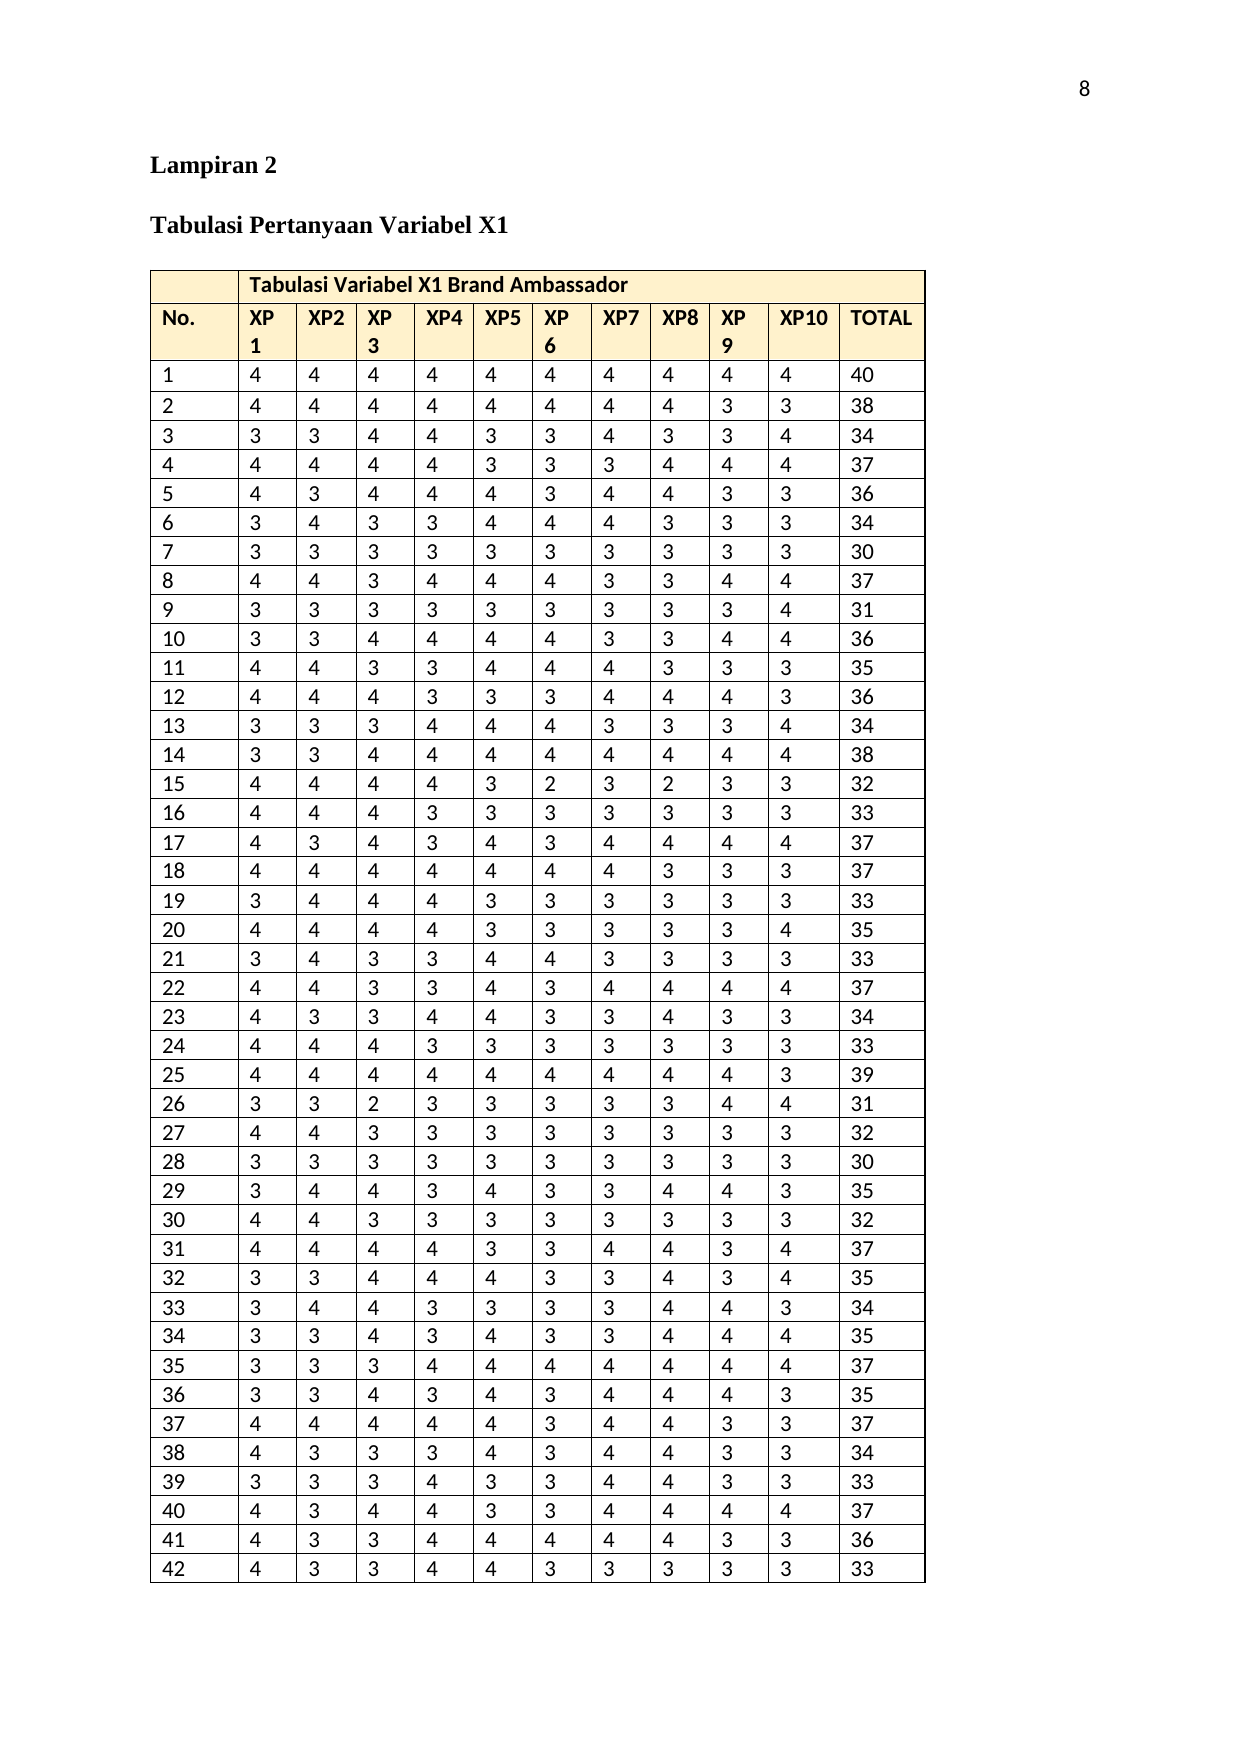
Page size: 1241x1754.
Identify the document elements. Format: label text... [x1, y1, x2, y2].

table_cell 3 [415, 1322, 473, 1350]
table_cell 3 [533, 1002, 591, 1030]
table_cell 3 [297, 1089, 356, 1117]
table_cell 3 [297, 479, 356, 507]
table_cell 3 [651, 595, 709, 623]
table_cell 36 [840, 624, 924, 652]
table_cell 4 [651, 479, 709, 507]
table_cell 4 [710, 361, 768, 391]
table_cell 3 [710, 1438, 768, 1466]
table_cell XP9 [710, 304, 768, 359]
table_cell 3 [710, 1264, 768, 1292]
table_cell 4 [651, 1060, 709, 1088]
table_cell 4 [239, 1235, 296, 1262]
table_cell 3 [415, 1089, 473, 1117]
table_cell 28 [151, 1147, 238, 1175]
table_cell 3 [239, 1176, 296, 1204]
table_cell 3 [651, 421, 709, 449]
table_cell 3 [651, 624, 709, 652]
table_cell 3 [533, 1089, 591, 1117]
table_cell 36 [840, 479, 924, 507]
table_cell 4 [297, 1235, 356, 1262]
table_cell 4 [474, 1525, 532, 1553]
table_cell 3 [415, 944, 473, 972]
table_cell 3 [415, 595, 473, 623]
table_cell 3 [533, 973, 591, 1001]
table_cell 3 [769, 1176, 839, 1204]
table_cell 10 [151, 624, 238, 652]
table_cell 3 [592, 1031, 650, 1059]
table_cell 3 [533, 421, 591, 449]
table_cell 3 [592, 1118, 650, 1146]
table_cell 3 [592, 886, 650, 914]
table_cell 35 [151, 1351, 238, 1379]
table_cell 3 [592, 1089, 650, 1117]
table_cell 3 [151, 421, 238, 449]
table_cell 3 [239, 1467, 296, 1495]
table_cell 3 [415, 799, 473, 827]
table_cell 4 [533, 1060, 591, 1088]
table_cell 4 [239, 1438, 296, 1466]
table_cell 4 [651, 1322, 709, 1350]
table_cell 3 [474, 537, 532, 565]
table_cell 3 [239, 944, 296, 972]
table_cell 3 [297, 1525, 356, 1553]
table_cell 4 [357, 1409, 414, 1437]
table_cell 36 [840, 1525, 924, 1553]
table_cell 4 [474, 624, 532, 652]
table_cell 4 [474, 973, 532, 1001]
table_cell 3 [297, 624, 356, 652]
table_cell 4 [769, 1089, 839, 1117]
table_cell 31 [840, 1089, 924, 1117]
table_cell 4 [297, 1031, 356, 1059]
table_cell 29 [151, 1176, 238, 1204]
table_cell 4 [710, 566, 768, 594]
table_cell 4 [533, 361, 591, 391]
table_cell 4 [239, 857, 296, 885]
table_cell 3 [769, 1060, 839, 1088]
table_cell 3 [357, 508, 414, 536]
table_cell 26 [151, 1089, 238, 1117]
table_cell 4 [415, 711, 473, 739]
table_cell 4 [592, 828, 650, 856]
table_cell 3 [297, 537, 356, 565]
table_cell 32 [151, 1264, 238, 1292]
table_cell 4 [415, 1060, 473, 1088]
table_cell 4 [533, 1525, 591, 1553]
table_cell 4 [239, 361, 296, 391]
table_cell 4 [239, 450, 296, 478]
table_cell 4 [474, 828, 532, 856]
table_cell 4 [357, 421, 414, 449]
table_cell 4 [239, 770, 296, 797]
table_cell 19 [151, 886, 238, 914]
table_cell 4 [297, 886, 356, 914]
table_cell 3 [357, 1002, 414, 1030]
table_cell 4 [239, 479, 296, 507]
table_cell 3 [474, 1147, 532, 1175]
table_cell 37 [840, 828, 924, 856]
table_cell 4 [710, 1380, 768, 1408]
table_cell 4 [357, 1380, 414, 1408]
table_cell 37 [840, 1409, 924, 1437]
table_cell 3 [297, 1554, 356, 1582]
table_cell 4 [592, 1467, 650, 1495]
table_cell 3 [239, 421, 296, 449]
table_cell 36 [151, 1380, 238, 1408]
table_cell 3 [415, 973, 473, 1001]
table_cell 4 [710, 450, 768, 478]
table_cell 3 [474, 1089, 532, 1117]
table_cell 4 [474, 1554, 532, 1582]
table_cell 3 [710, 537, 768, 565]
table_cell 24 [151, 1031, 238, 1059]
table_cell 3 [239, 711, 296, 739]
table_cell 31 [840, 595, 924, 623]
table_cell 4 [769, 1322, 839, 1350]
table_cell 1 [151, 361, 238, 391]
table_cell 4 [769, 624, 839, 652]
table_cell 4 [651, 1409, 709, 1437]
table_cell 30 [840, 1147, 924, 1175]
table_cell 34 [840, 1293, 924, 1321]
table_cell 3 [710, 857, 768, 885]
table_cell 25 [151, 1060, 238, 1088]
table_cell 3 [239, 1380, 296, 1408]
table_cell 3 [239, 1089, 296, 1117]
table_cell 4 [592, 1496, 650, 1524]
table_cell 3 [769, 857, 839, 885]
table_cell 3 [533, 828, 591, 856]
table_cell 3 [769, 886, 839, 914]
table_cell 3 [592, 711, 650, 739]
table_cell 3 [710, 392, 768, 420]
table_cell 4 [533, 508, 591, 536]
table_cell 4 [297, 799, 356, 827]
table_cell 11 [151, 653, 238, 681]
table_cell 4 [710, 1089, 768, 1117]
table_cell 30 [151, 1205, 238, 1233]
table_cell XP4 [415, 304, 473, 359]
table_cell 4 [474, 1060, 532, 1088]
table_cell 4 [592, 1409, 650, 1437]
table_cell 37 [151, 1409, 238, 1437]
table_cell 4 [769, 973, 839, 1001]
table_cell 4 [651, 392, 709, 420]
table_cell 4 [710, 828, 768, 856]
table_cell 3 [533, 1554, 591, 1582]
table_cell 4 [533, 624, 591, 652]
table_cell 4 [357, 361, 414, 391]
table_cell 4 [357, 886, 414, 914]
table_cell 4 [769, 595, 839, 623]
table_cell 4 [592, 1351, 650, 1379]
table_cell 4 [474, 479, 532, 507]
table_cell 34 [840, 1438, 924, 1466]
table_cell 4 [357, 450, 414, 478]
table_cell 8 [151, 566, 238, 594]
table_cell 3 [651, 653, 709, 681]
table_cell 4 [769, 361, 839, 391]
table_cell 4 [297, 653, 356, 681]
table_cell 4 [651, 1002, 709, 1030]
table_cell 3 [651, 1118, 709, 1146]
table_cell 4 [239, 799, 296, 827]
table_cell 4 [239, 1031, 296, 1059]
table_cell 3 [533, 450, 591, 478]
table_cell 4 [592, 421, 650, 449]
table_cell 3 [474, 450, 532, 478]
table_cell 4 [592, 857, 650, 885]
table_cell 34 [840, 711, 924, 739]
table_cell 4 [239, 828, 296, 856]
table_cell XP3 [357, 304, 414, 359]
table_cell 3 [357, 1351, 414, 1379]
table_cell 4 [533, 711, 591, 739]
table_cell 5 [151, 479, 238, 507]
table_cell 4 [769, 1264, 839, 1292]
table_cell 4 [474, 1380, 532, 1408]
table_cell 40 [840, 361, 924, 391]
table_cell 3 [533, 1496, 591, 1524]
table_cell 4 [239, 1118, 296, 1146]
table_cell 34 [840, 508, 924, 536]
table_cell 3 [297, 1264, 356, 1292]
table_cell 37 [840, 857, 924, 885]
table_cell 3 [474, 595, 532, 623]
table_cell 3 [592, 1293, 650, 1321]
table_cell 4 [474, 508, 532, 536]
table_cell 4 [357, 770, 414, 797]
table_cell 3 [357, 1525, 414, 1553]
table_cell 4 [769, 740, 839, 768]
table_cell 3 [533, 479, 591, 507]
table_cell 12 [151, 682, 238, 710]
table_cell 3 [239, 1264, 296, 1292]
table_cell 3 [415, 537, 473, 565]
table_cell 4 [651, 1467, 709, 1495]
table_cell 4 [651, 1351, 709, 1379]
table_cell 4 [357, 1293, 414, 1321]
table_cell 16 [151, 799, 238, 827]
table_cell 3 [651, 1089, 709, 1117]
table_cell 3 [533, 886, 591, 914]
table_cell 3 [651, 1147, 709, 1175]
table_cell 3 [239, 740, 296, 768]
table_cell 4 [769, 711, 839, 739]
table_cell 4 [357, 1176, 414, 1204]
table_cell 7 [151, 537, 238, 565]
table_cell 4 [415, 421, 473, 449]
table_cell 3 [297, 1147, 356, 1175]
table_cell 3 [592, 1322, 650, 1350]
table_cell 3 [769, 1380, 839, 1408]
table_cell 3 [651, 915, 709, 943]
table_cell 4 [415, 1554, 473, 1582]
table_cell 3 [651, 537, 709, 565]
table_cell 3 [357, 1205, 414, 1233]
table_cell 3 [533, 799, 591, 827]
table_cell 4 [710, 1351, 768, 1379]
table_cell 3 [592, 450, 650, 478]
table_cell 3 [533, 1467, 591, 1495]
table_cell 3 [357, 711, 414, 739]
table_cell 3 [592, 915, 650, 943]
table_cell 4 [474, 1438, 532, 1466]
table_cell 15 [151, 770, 238, 797]
table_cell 4 [357, 682, 414, 710]
table_cell 3 [297, 711, 356, 739]
table_cell 4 [651, 1525, 709, 1553]
table_cell 3 [769, 1002, 839, 1030]
table_cell 4 [357, 1031, 414, 1059]
table_cell 4 [474, 566, 532, 594]
table_cell 4 [651, 1176, 709, 1204]
table_cell 3 [592, 1176, 650, 1204]
table_cell XP5 [474, 304, 532, 359]
table_cell 3 [239, 624, 296, 652]
table_cell 4 [769, 450, 839, 478]
table_cell 3 [474, 799, 532, 827]
table_cell 3 [769, 770, 839, 797]
table_cell 4 [357, 1322, 414, 1350]
table_cell 3 [533, 1380, 591, 1408]
table_cell 18 [151, 857, 238, 885]
table_cell 3 [769, 479, 839, 507]
table_cell 3 [533, 595, 591, 623]
table_cell 3 [710, 595, 768, 623]
table_cell 4 [769, 1351, 839, 1379]
table_cell 4 [239, 1002, 296, 1030]
table_cell 4 [357, 392, 414, 420]
table_cell 4 [651, 740, 709, 768]
table_cell 3 [710, 886, 768, 914]
table_cell 4 [297, 508, 356, 536]
table_cell 4 [710, 1293, 768, 1321]
table_cell 4 [357, 479, 414, 507]
table_cell 3 [769, 653, 839, 681]
table_cell 37 [840, 973, 924, 1001]
table_cell 3 [769, 1118, 839, 1146]
table_cell XP7 [592, 304, 650, 359]
table_cell 6 [151, 508, 238, 536]
table_cell 3 [415, 1438, 473, 1466]
table_cell 4 [415, 1496, 473, 1524]
table_cell 39 [151, 1467, 238, 1495]
table_cell 4 [592, 392, 650, 420]
table_cell 2 [533, 770, 591, 797]
table_cell 4 [592, 682, 650, 710]
table_cell 32 [840, 1118, 924, 1146]
table_cell 4 [415, 392, 473, 420]
table_cell 4 [415, 915, 473, 943]
table_cell XP10 [769, 304, 839, 359]
table_cell 3 [710, 915, 768, 943]
table_cell 33 [840, 944, 924, 972]
table_cell 4 [474, 1322, 532, 1350]
table_cell 4 [297, 915, 356, 943]
table_cell 4 [297, 944, 356, 972]
table_cell 4 [769, 1235, 839, 1262]
table_cell 3 [651, 1031, 709, 1059]
table_cell 3 [710, 799, 768, 827]
table_cell 37 [840, 1235, 924, 1262]
table_cell 3 [415, 508, 473, 536]
table_cell 4 [592, 479, 650, 507]
table_cell 3 [474, 1235, 532, 1262]
table_cell 3 [592, 537, 650, 565]
table_cell 4 [474, 740, 532, 768]
table_cell 32 [840, 770, 924, 797]
table_cell 4 [474, 1351, 532, 1379]
table_cell 22 [151, 973, 238, 1001]
table_cell 4 [592, 1060, 650, 1088]
table_cell No. [151, 304, 238, 359]
table_cell 33 [840, 799, 924, 827]
table_cell 3 [297, 421, 356, 449]
table_cell 4 [239, 682, 296, 710]
table_cell 3 [710, 1031, 768, 1059]
table_cell 42 [151, 1554, 238, 1582]
table_cell 4 [592, 361, 650, 391]
table_cell 3 [592, 595, 650, 623]
table_cell 4 [710, 740, 768, 768]
table_cell 3 [710, 1235, 768, 1262]
table_cell 3 [239, 537, 296, 565]
table_cell 3 [357, 973, 414, 1001]
table_cell 4 [474, 1409, 532, 1437]
table_cell 3 [239, 1147, 296, 1175]
table_cell 3 [533, 682, 591, 710]
table_cell 3 [474, 1293, 532, 1321]
table_cell 4 [239, 1525, 296, 1553]
table_cell 4 [297, 1118, 356, 1146]
table_cell 3 [533, 1205, 591, 1233]
table_cell 4 [297, 770, 356, 797]
table_cell 3 [592, 770, 650, 797]
table_cell 3 [710, 1147, 768, 1175]
table_cell 4 [710, 682, 768, 710]
table_cell 4 [710, 1322, 768, 1350]
table_cell 4 [297, 392, 356, 420]
table_cell 37 [840, 566, 924, 594]
table_cell 3 [651, 1554, 709, 1582]
table_cell 4 [474, 711, 532, 739]
table_cell 2 [151, 392, 238, 420]
table_cell 3 [415, 1293, 473, 1321]
table_cell 3 [769, 1409, 839, 1437]
table_cell 40 [151, 1496, 238, 1524]
table_cell 35 [840, 1322, 924, 1350]
text Tabulasi Pertanyaan Variabel X1 [150, 210, 1090, 238]
table_cell 3 [239, 508, 296, 536]
table_cell 3 [357, 537, 414, 565]
table_cell 4 [415, 479, 473, 507]
table_cell 3 [651, 944, 709, 972]
table_cell 4 [357, 1060, 414, 1088]
table_cell 4 [297, 1205, 356, 1233]
table_cell 3 [710, 653, 768, 681]
table_cell 3 [415, 1380, 473, 1408]
table_cell 38 [151, 1438, 238, 1466]
table_cell 3 [651, 566, 709, 594]
table_cell 3 [415, 1205, 473, 1233]
table_cell 9 [151, 595, 238, 623]
table_cell 3 [769, 682, 839, 710]
table_cell 3 [415, 1118, 473, 1146]
table_cell 4 [415, 1467, 473, 1495]
table_cell 3 [415, 682, 473, 710]
table_cell 35 [840, 1176, 924, 1204]
table_cell 3 [297, 1002, 356, 1030]
table_cell 3 [357, 944, 414, 972]
table_cell 31 [151, 1235, 238, 1262]
table_cell 4 [474, 1176, 532, 1204]
table_cell 3 [710, 770, 768, 797]
table_cell 3 [297, 1380, 356, 1408]
table_cell 3 [474, 1031, 532, 1059]
table_cell 4 [239, 1496, 296, 1524]
table_cell 4 [415, 1235, 473, 1262]
table_cell 35 [840, 653, 924, 681]
table_cell 4 [357, 624, 414, 652]
table_cell 4 [415, 450, 473, 478]
table_cell 3 [710, 479, 768, 507]
table_cell 4 [415, 740, 473, 768]
table_cell 3 [297, 1467, 356, 1495]
table_cell 4 [415, 857, 473, 885]
table_cell 3 [357, 1438, 414, 1466]
table_cell 3 [710, 1118, 768, 1146]
table_cell 3 [239, 886, 296, 914]
table_cell 4 [592, 1525, 650, 1553]
table_cell 3 [239, 1322, 296, 1350]
table_cell 3 [474, 1496, 532, 1524]
table_cell 41 [151, 1525, 238, 1553]
table_cell 3 [710, 1002, 768, 1030]
table_cell 3 [769, 1031, 839, 1059]
table_cell 3 [474, 421, 532, 449]
table_cell 3 [710, 421, 768, 449]
table_cell 3 [533, 1438, 591, 1466]
table_cell 4 [769, 421, 839, 449]
table_cell 20 [151, 915, 238, 943]
table_cell 3 [710, 1205, 768, 1233]
table_cell 3 [297, 595, 356, 623]
table_cell 3 [651, 711, 709, 739]
table_cell 3 [769, 508, 839, 536]
table_cell 3 [357, 1554, 414, 1582]
table_cell 3 [533, 1264, 591, 1292]
table_cell 3 [533, 1235, 591, 1262]
table_cell 4 [710, 624, 768, 652]
table_cell 3 [592, 1264, 650, 1292]
table_cell 3 [769, 537, 839, 565]
table_cell 4 [474, 392, 532, 420]
table_cell 4 [357, 915, 414, 943]
table_cell 17 [151, 828, 238, 856]
table_cell 3 [357, 1147, 414, 1175]
table_cell 21 [151, 944, 238, 972]
table_cell XP8 [651, 304, 709, 359]
table_cell 4 [533, 740, 591, 768]
table_cell 4 [357, 1235, 414, 1262]
table_cell 3 [239, 595, 296, 623]
table_cell 4 [415, 624, 473, 652]
table_cell 4 [357, 828, 414, 856]
table_header Tabulasi Variabel X1 Brand Ambassador [239, 271, 924, 302]
table_cell 30 [840, 537, 924, 565]
table_cell 4 [592, 508, 650, 536]
table_cell 3 [357, 1118, 414, 1146]
table_cell 4 [710, 1496, 768, 1524]
table_cell 3 [710, 944, 768, 972]
table_cell 4 [592, 1438, 650, 1466]
table_cell 3 [239, 1351, 296, 1379]
table_cell 3 [710, 1467, 768, 1495]
table_cell 4 [151, 450, 238, 478]
table_cell 3 [651, 799, 709, 827]
table_cell 3 [533, 1293, 591, 1321]
table_cell 35 [840, 1380, 924, 1408]
table_cell 3 [592, 1205, 650, 1233]
table_cell 3 [592, 566, 650, 594]
table_cell 3 [710, 1554, 768, 1582]
table_cell 3 [769, 1147, 839, 1175]
table_cell 4 [239, 1205, 296, 1233]
table_cell 3 [415, 1176, 473, 1204]
table_cell 3 [710, 1409, 768, 1437]
table_cell 3 [415, 828, 473, 856]
table_cell 3 [769, 1293, 839, 1321]
table_cell 37 [840, 1496, 924, 1524]
table_cell 3 [769, 1554, 839, 1582]
table_cell 4 [651, 1235, 709, 1262]
table_cell 32 [840, 1205, 924, 1233]
table_cell 3 [592, 1554, 650, 1582]
table_cell TOTAL [840, 304, 924, 359]
table_cell XP1 [239, 304, 296, 359]
table_cell 4 [474, 653, 532, 681]
table_cell 3 [533, 1176, 591, 1204]
table_cell 34 [840, 1002, 924, 1030]
table_cell 4 [415, 1409, 473, 1437]
table_cell 3 [533, 537, 591, 565]
table_cell 3 [769, 1467, 839, 1495]
table_cell 3 [710, 1525, 768, 1553]
table_cell 3 [474, 1205, 532, 1233]
table_cell 38 [840, 392, 924, 420]
table_cell 3 [710, 711, 768, 739]
table_cell 3 [474, 1118, 532, 1146]
table_cell 37 [840, 450, 924, 478]
table_cell 3 [474, 915, 532, 943]
table_cell 4 [415, 566, 473, 594]
table_cell 4 [651, 1264, 709, 1292]
table_cell 4 [415, 770, 473, 797]
table_cell 4 [769, 915, 839, 943]
table_cell 4 [415, 1264, 473, 1292]
table_header [151, 271, 238, 302]
table_cell 3 [533, 1147, 591, 1175]
table_cell 4 [415, 1002, 473, 1030]
table_cell 3 [769, 392, 839, 420]
table_cell 3 [533, 1031, 591, 1059]
table_cell 4 [769, 566, 839, 594]
table_cell 4 [592, 740, 650, 768]
table_cell 4 [533, 653, 591, 681]
table_cell 3 [651, 1205, 709, 1233]
table_cell 34 [151, 1322, 238, 1350]
table_cell 3 [357, 1467, 414, 1495]
table_cell 36 [840, 682, 924, 710]
table_cell 4 [357, 799, 414, 827]
table_cell 33 [840, 1554, 924, 1582]
table_cell 3 [357, 566, 414, 594]
table_cell 4 [357, 1264, 414, 1292]
table_cell 3 [297, 1496, 356, 1524]
table_cell 4 [474, 1264, 532, 1292]
table_cell 4 [710, 973, 768, 1001]
table_cell 4 [297, 1293, 356, 1321]
table_cell 3 [474, 1467, 532, 1495]
table_cell 4 [592, 1235, 650, 1262]
table_cell 4 [239, 566, 296, 594]
table_cell 4 [297, 566, 356, 594]
table_cell 3 [710, 508, 768, 536]
table_cell 3 [297, 1351, 356, 1379]
table_cell 3 [769, 1525, 839, 1553]
table_cell 4 [239, 392, 296, 420]
table_cell 3 [474, 682, 532, 710]
table_cell 3 [474, 770, 532, 797]
table_cell 4 [769, 828, 839, 856]
table_cell 4 [651, 1293, 709, 1321]
table_cell 3 [297, 1322, 356, 1350]
table_cell 33 [151, 1293, 238, 1321]
table_cell 3 [533, 1118, 591, 1146]
table_cell 4 [474, 361, 532, 391]
table_cell 3 [533, 1409, 591, 1437]
table_cell 4 [297, 361, 356, 391]
table_cell 23 [151, 1002, 238, 1030]
table_cell 4 [239, 915, 296, 943]
table_cell 4 [592, 1380, 650, 1408]
table_cell 4 [297, 1176, 356, 1204]
table_cell 4 [533, 566, 591, 594]
table_cell 33 [840, 1031, 924, 1059]
table_cell 4 [297, 1409, 356, 1437]
table_cell 4 [651, 1496, 709, 1524]
table_cell 4 [239, 1060, 296, 1088]
table_cell 38 [840, 740, 924, 768]
table_cell 4 [769, 1496, 839, 1524]
table_cell 13 [151, 711, 238, 739]
table_cell 4 [357, 857, 414, 885]
table_cell 35 [840, 1264, 924, 1292]
table_cell 4 [357, 1496, 414, 1524]
table_cell 3 [415, 653, 473, 681]
table_cell 3 [474, 886, 532, 914]
table_cell 33 [840, 1467, 924, 1495]
table_cell 3 [357, 595, 414, 623]
table_cell XP2 [297, 304, 356, 359]
table_cell XP6 [533, 304, 591, 359]
table_cell 35 [840, 915, 924, 943]
table_cell 4 [239, 973, 296, 1001]
table_cell 4 [533, 392, 591, 420]
table_cell 4 [239, 1554, 296, 1582]
text Lampiran 2 [150, 150, 1090, 179]
table_cell 3 [769, 1205, 839, 1233]
table_cell 3 [592, 944, 650, 972]
table_cell 4 [415, 361, 473, 391]
table_cell 4 [415, 886, 473, 914]
table_cell 4 [357, 740, 414, 768]
table_cell 4 [297, 682, 356, 710]
table_cell 37 [840, 1351, 924, 1379]
table_cell 3 [592, 1002, 650, 1030]
table_cell 4 [415, 1525, 473, 1553]
table_cell 3 [415, 1031, 473, 1059]
table_cell 33 [840, 886, 924, 914]
table_cell 4 [239, 653, 296, 681]
table_cell 4 [651, 450, 709, 478]
table_cell 4 [651, 828, 709, 856]
table_cell 4 [297, 973, 356, 1001]
table_cell 3 [592, 1147, 650, 1175]
table_cell 4 [415, 1351, 473, 1379]
table_cell 3 [297, 1438, 356, 1466]
table_cell 4 [651, 682, 709, 710]
table_cell 4 [651, 1438, 709, 1466]
table_cell 4 [239, 1409, 296, 1437]
table_cell 14 [151, 740, 238, 768]
table_cell 2 [651, 770, 709, 797]
table_cell 3 [592, 624, 650, 652]
table_cell 4 [474, 944, 532, 972]
table_cell 3 [239, 1293, 296, 1321]
table_cell 3 [651, 886, 709, 914]
table_cell 4 [533, 1351, 591, 1379]
table_cell 3 [769, 944, 839, 972]
table_cell 3 [769, 1438, 839, 1466]
table_cell 27 [151, 1118, 238, 1146]
table_cell 3 [651, 857, 709, 885]
table_cell 3 [533, 915, 591, 943]
table_cell 4 [651, 1380, 709, 1408]
table_cell 4 [533, 857, 591, 885]
table_cell 4 [651, 973, 709, 1001]
table_cell 2 [357, 1089, 414, 1117]
table_cell 39 [840, 1060, 924, 1088]
table_cell 3 [769, 799, 839, 827]
table_cell 34 [840, 421, 924, 449]
table_cell 4 [592, 973, 650, 1001]
table_cell 4 [592, 653, 650, 681]
table_cell 3 [651, 508, 709, 536]
table_cell 4 [297, 450, 356, 478]
table_cell 4 [533, 944, 591, 972]
table_cell 4 [474, 857, 532, 885]
table_cell 4 [710, 1060, 768, 1088]
table_cell 3 [357, 653, 414, 681]
table_cell 4 [651, 361, 709, 391]
table_cell 4 [297, 1060, 356, 1088]
table_cell 3 [297, 828, 356, 856]
table_cell 3 [533, 1322, 591, 1350]
table_cell 3 [592, 799, 650, 827]
table_cell 4 [710, 1176, 768, 1204]
table_cell 3 [415, 1147, 473, 1175]
table_cell 4 [474, 1002, 532, 1030]
table_cell 3 [297, 740, 356, 768]
table_cell 4 [297, 857, 356, 885]
